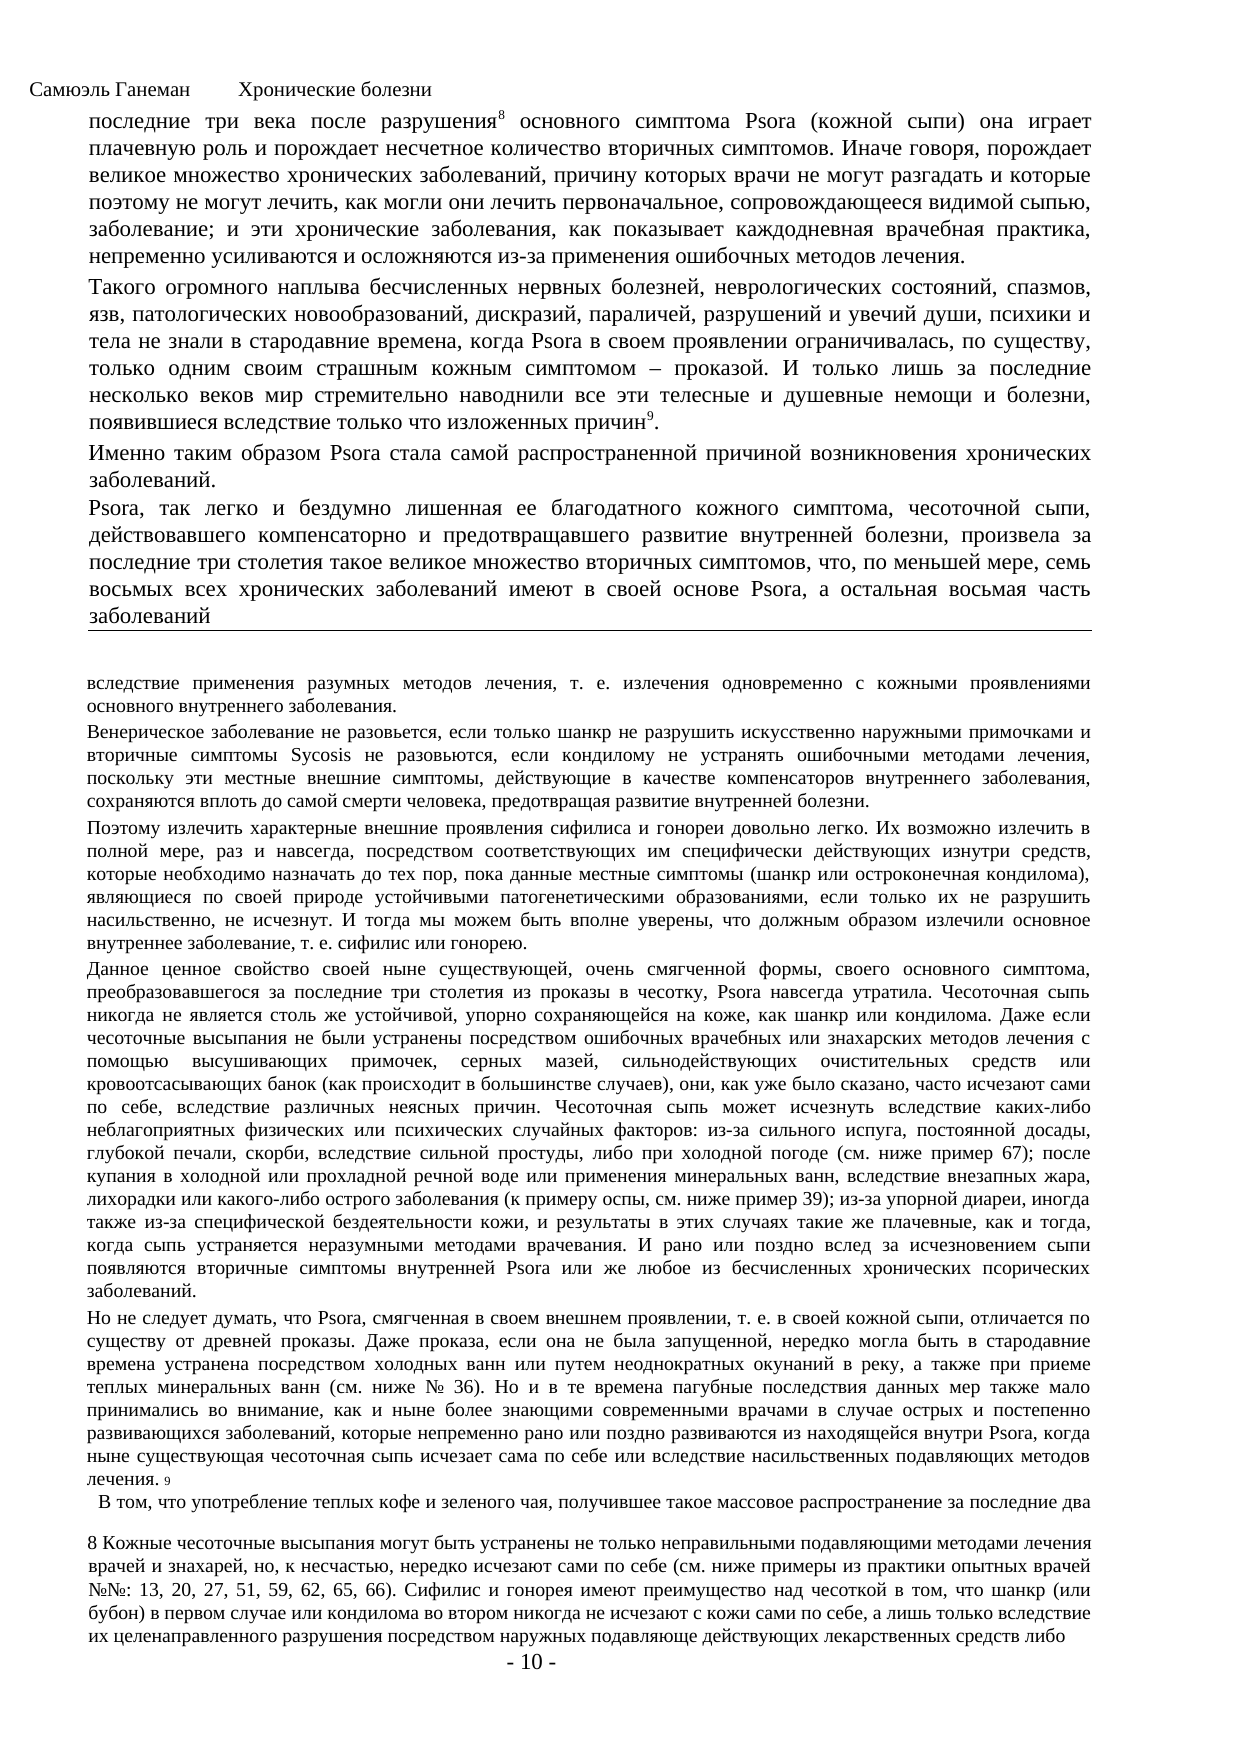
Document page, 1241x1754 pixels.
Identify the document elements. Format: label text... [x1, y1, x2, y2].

text Psora, так легко и бездумно лишенная ее благодатного кожного симптома, чесоточной сыпи, действовавшего компенсаторно и предотвращавшего развитие внутренней болезни, произвела за последние три столетия такое великое множество вторичных симптомов, что, по меньшей мере, семь восьмых всех хронических заболеваний имеют в своей основе Psora, а остальная восьмая часть заболеваний [88, 494, 1093, 629]
text Данное ценное свойство своей ныне существующей, очень смягченной формы, своего основного симптома, преобразовавшегося за последние три столетия из проказы в чесотку, Psora навсегда утратила. Чесоточная сыпь никогда не является столь же устойчивой, упорно сохраняющейся на коже, как шанкр или кондилома. Даже если чесоточные высыпания не были устранены посредством ошибочных врачебных или знахарских методов лечения с помощью высушивающих примочек, серных мазей, сильнодействующих очистительных средств или кровоотсасывающих банок (как происходит в большинстве случаев), они, как уже было сказано, часто исчезают сами по себе, вследствие различных неясных причин. Чесоточная сыпь может исчезнуть вследствие каких-либо неблагоприятных физических или психических случайных факторов: из-за сильного испуга, постоянной досады, глубокой печали, скорби, вследствие сильной простуды, либо при холодной погоде (см. ниже пример 67); после купания в холодной или прохладной речной воде или применения минеральных ванн, вследствие внезапных жара, лихорадки или какого-либо острого заболевания (к примеру оспы, см. ниже пример 39); из-за упорной диареи, иногда также из-за специфической бездеятельности кожи, и результаты в этих случаях такие же плачевные, как и тогда, когда сыпь устраняется неразумными методами врачевания. И рано или поздно вслед за исчезновением сыпи появляются вторичные симптомы внутренней Psora или же любое из бесчисленных хронических псорических заболеваний. [87, 957, 1092, 1302]
text Венерическое заболевание не разовьется, если только шанкр не разрушить искусственно наружными примочками и вторичные симптомы Sycosis не разовьются, если кондилому не устранять ошибочными методами лечения, поскольку эти местные внешние симптомы, действующие в качестве компенсаторов внутреннего заболевания, сохраняются вплоть до самой смерти человека, предотвращая развитие внутренней болезни. [87, 720, 1092, 812]
text Такого огромного наплыва бесчисленных нервных болезней, неврологических состояний, спазмов, язв, патологических новообразований, дискразий, параличей, разрушений и увечий души, психики и тела не знали в стародавние времена, когда Psora в своем проявлении ограничивалась, по существу, только одним своим страшным кожным симптомом – проказой. И только лишь за последние несколько веков мир стремительно наводнили все эти телесные и душевные немощи и болезни, появившиеся вследствие только что изложенных причин9. [88, 273, 1093, 435]
text Поэтому излечить характерные внешние проявления сифилиса и гонореи довольно легко. Их возможно излечить в полной мере, раз и навсегда, посредством соответствующих им специфически действующих изнутри средств, которые необходимо назначать до тех пор, пока данные местные симптомы (шанкр или остроконечная кондилома), являющиеся по своей природе устойчивыми патогенетическими образованиями, если только их не разрушить насильственно, не исчезнут. И тогда мы можем быть вполне уверены, что должным образом излечили основное внутреннее заболевание, т. е. сифилис или гонорею. [87, 816, 1092, 953]
text вследствие применения разумных методов лечения, т. е. излечения одновременно с кожными проявлениями основного внутреннего заболевания. [87, 671, 1092, 717]
text Именно таким образом Psora стала самой распространенной причиной возникновения хронических заболеваний. [88, 439, 1093, 492]
text Но не следует думать, что Psora, смягченная в своем внешнем проявлении, т. е. в своей кожной сыпи, отличается по существу от древней проказы. Даже проказа, если она не была запущенной, нередко могла быть в стародавние времена устранена посредством холодных ванн или путем неоднократных окунаний в реку, а также при приеме теплых минеральных ванн (см. ниже № 36). Но и в те времена пагубные последствия данных мер также мало принимались во внимание, как и ныне более знающими современными врачами в случае острых и постепенно развивающихся заболеваний, которые непременно рано или поздно развиваются из находящейся внутри Psora, когда ныне существующая чесоточная сыпь исчезает сама по себе или вследствие насильственных подавляющих методов лечения. 9 [87, 1306, 1092, 1490]
